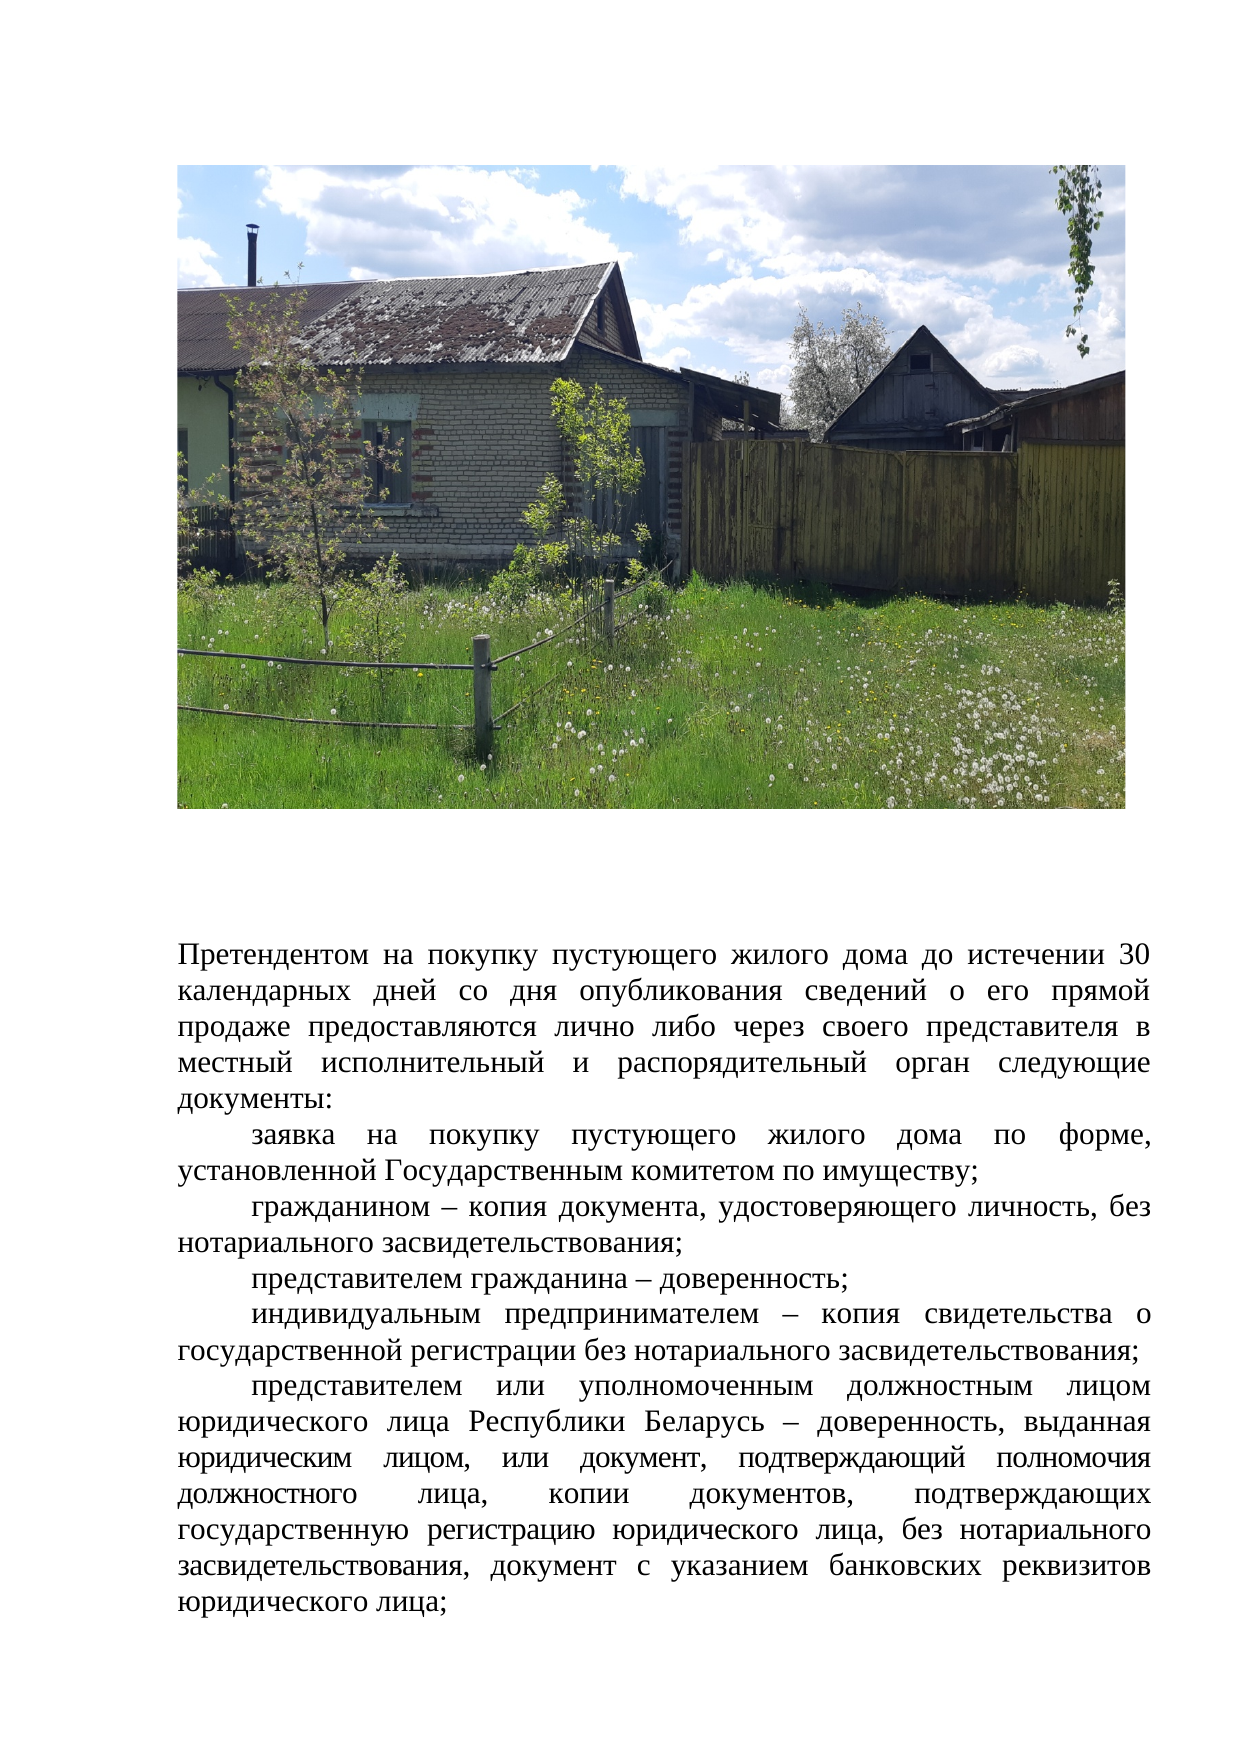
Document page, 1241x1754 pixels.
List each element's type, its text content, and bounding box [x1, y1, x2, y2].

text представителем или уполномоченным должностным лицом юридического лица Республики Беларусь – доверенность, выданная юридическим лицом, или документ, подтверждающий полномочия должностного лица, копии документов, подтверждающих государственную регистрацию юридического лица, без нотариального засвидетельствования, документ с указанием банковских реквизитов юридического лица; [177, 1367, 1152, 1618]
text заявка на покупку пустующего жилого дома по форме, установленной Государственным комитетом по имуществу; [177, 1115, 1152, 1187]
text индивидуальным предпринимателем – копия свидетельства о государственной регистрации без нотариального засвидетельствования; [177, 1295, 1152, 1367]
text представителем гражданина – доверенность; [177, 1259, 1152, 1295]
text Претендентом на покупку пустующего жилого дома до истечении 30 календарных дней со дня опубликования сведений о его прямой продаже предоставляются лично либо через своего представителя в местный исполнительный и распорядительный орган следующие документы: [177, 935, 1152, 1115]
text гражданином – копия документа, удостоверяющего личность, без нотариального засвидетельствования; [177, 1187, 1152, 1259]
picture [177, 165, 1126, 809]
